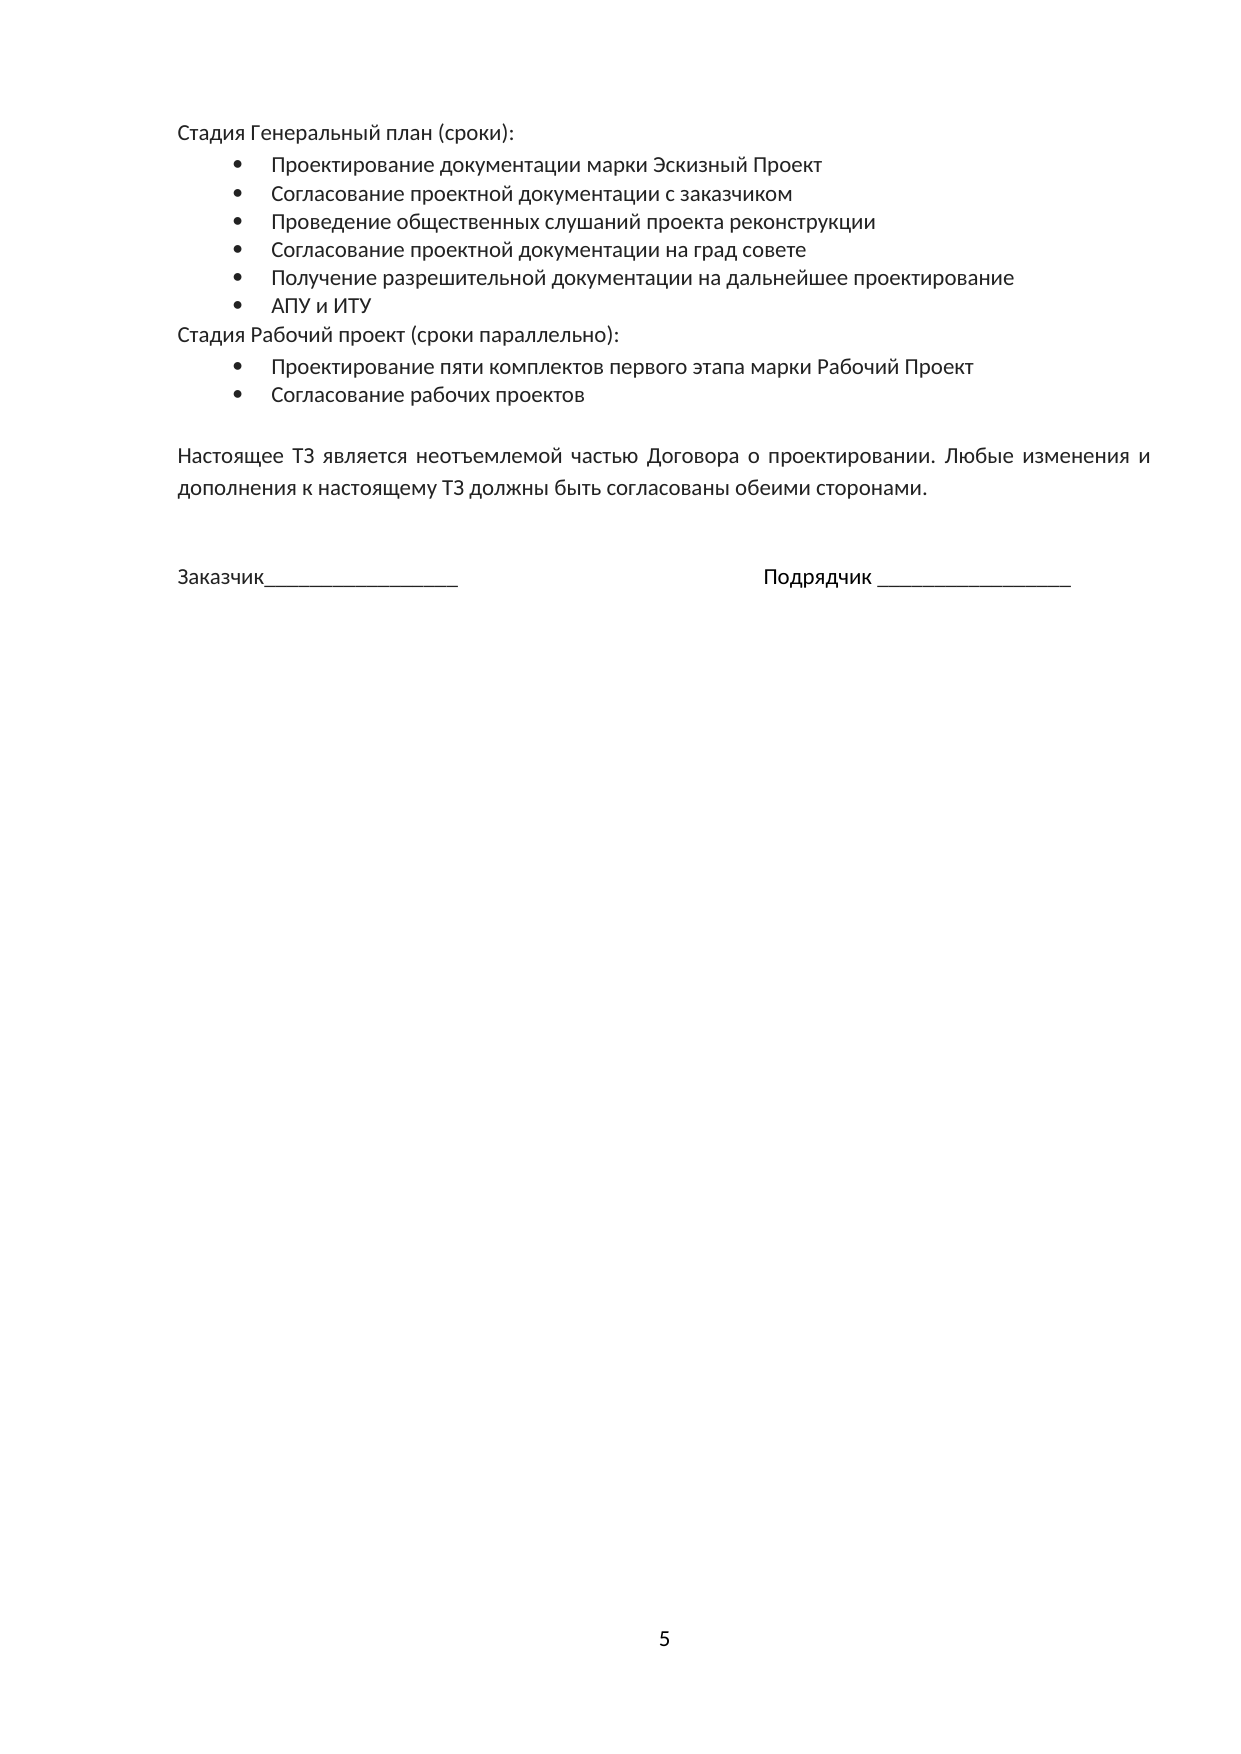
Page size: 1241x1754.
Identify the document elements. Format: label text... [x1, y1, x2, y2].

list Проектирование документации марки Эскизный Проект [233, 151, 1152, 178]
list Проектирование пяти комплектов первого этапа марки Рабочий Проект [233, 352, 1152, 380]
list Получение разрешительной документации на дальнейшее проектирование [233, 263, 1152, 291]
list Согласование рабочих проектов [233, 381, 1152, 408]
text Настоящее ТЗ является неотъемлемой частью Договора о проектировании. Любые изменения и дополнения к настоящему ТЗ должны быть согласованы обеими сторонами. [177, 441, 1152, 501]
text Стадия Генеральный план (сроки): [177, 118, 1152, 146]
list АПУ и ИТУ [233, 292, 1152, 320]
list Согласование проектной документации на град совете [233, 235, 1152, 263]
text Заказчик_________________ Подрядчик _________________ [177, 562, 1152, 590]
list Согласование проектной документации с заказчиком [233, 179, 1152, 207]
list Проведение общественных слушаний проекта реконструкции [233, 207, 1152, 235]
text Стадия Рабочий проект (сроки параллельно): [177, 320, 1152, 348]
